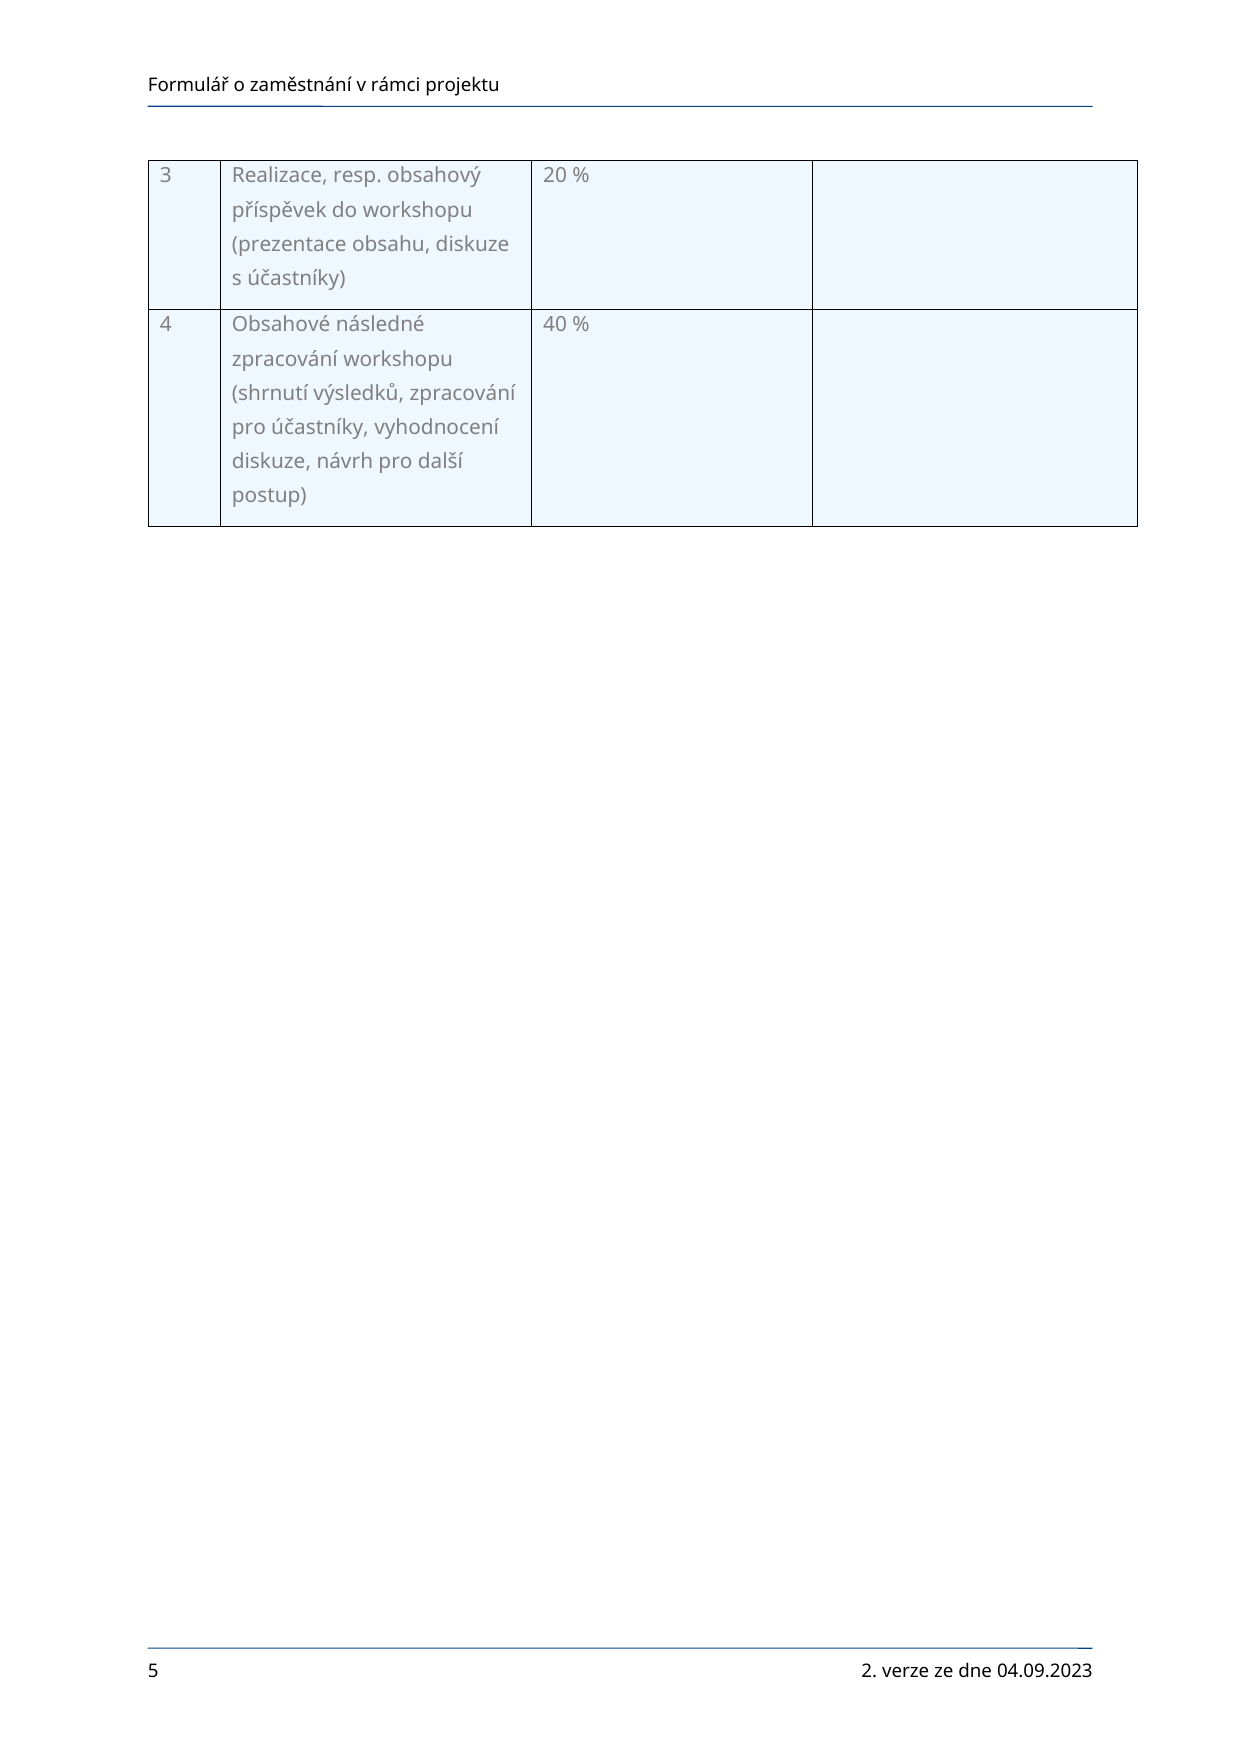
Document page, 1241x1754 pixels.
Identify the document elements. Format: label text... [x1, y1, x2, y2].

table_cell Realizace, resp. obsahový příspěvek do workshopu (prezentace obsahu, diskuze s účastníky) [221, 161, 531, 308]
table_cell 20 % [532, 161, 812, 308]
table_cell 40 % [532, 310, 812, 526]
table_cell 4 [149, 310, 220, 526]
table_cell [813, 161, 1137, 308]
table_cell 3 [149, 161, 220, 308]
table_cell [813, 310, 1137, 526]
table_cell Obsahové následné zpracování workshopu (shrnutí výsledků, zpracování pro účastníky, vyhodnocení diskuze, návrh pro další postup) [221, 310, 531, 526]
